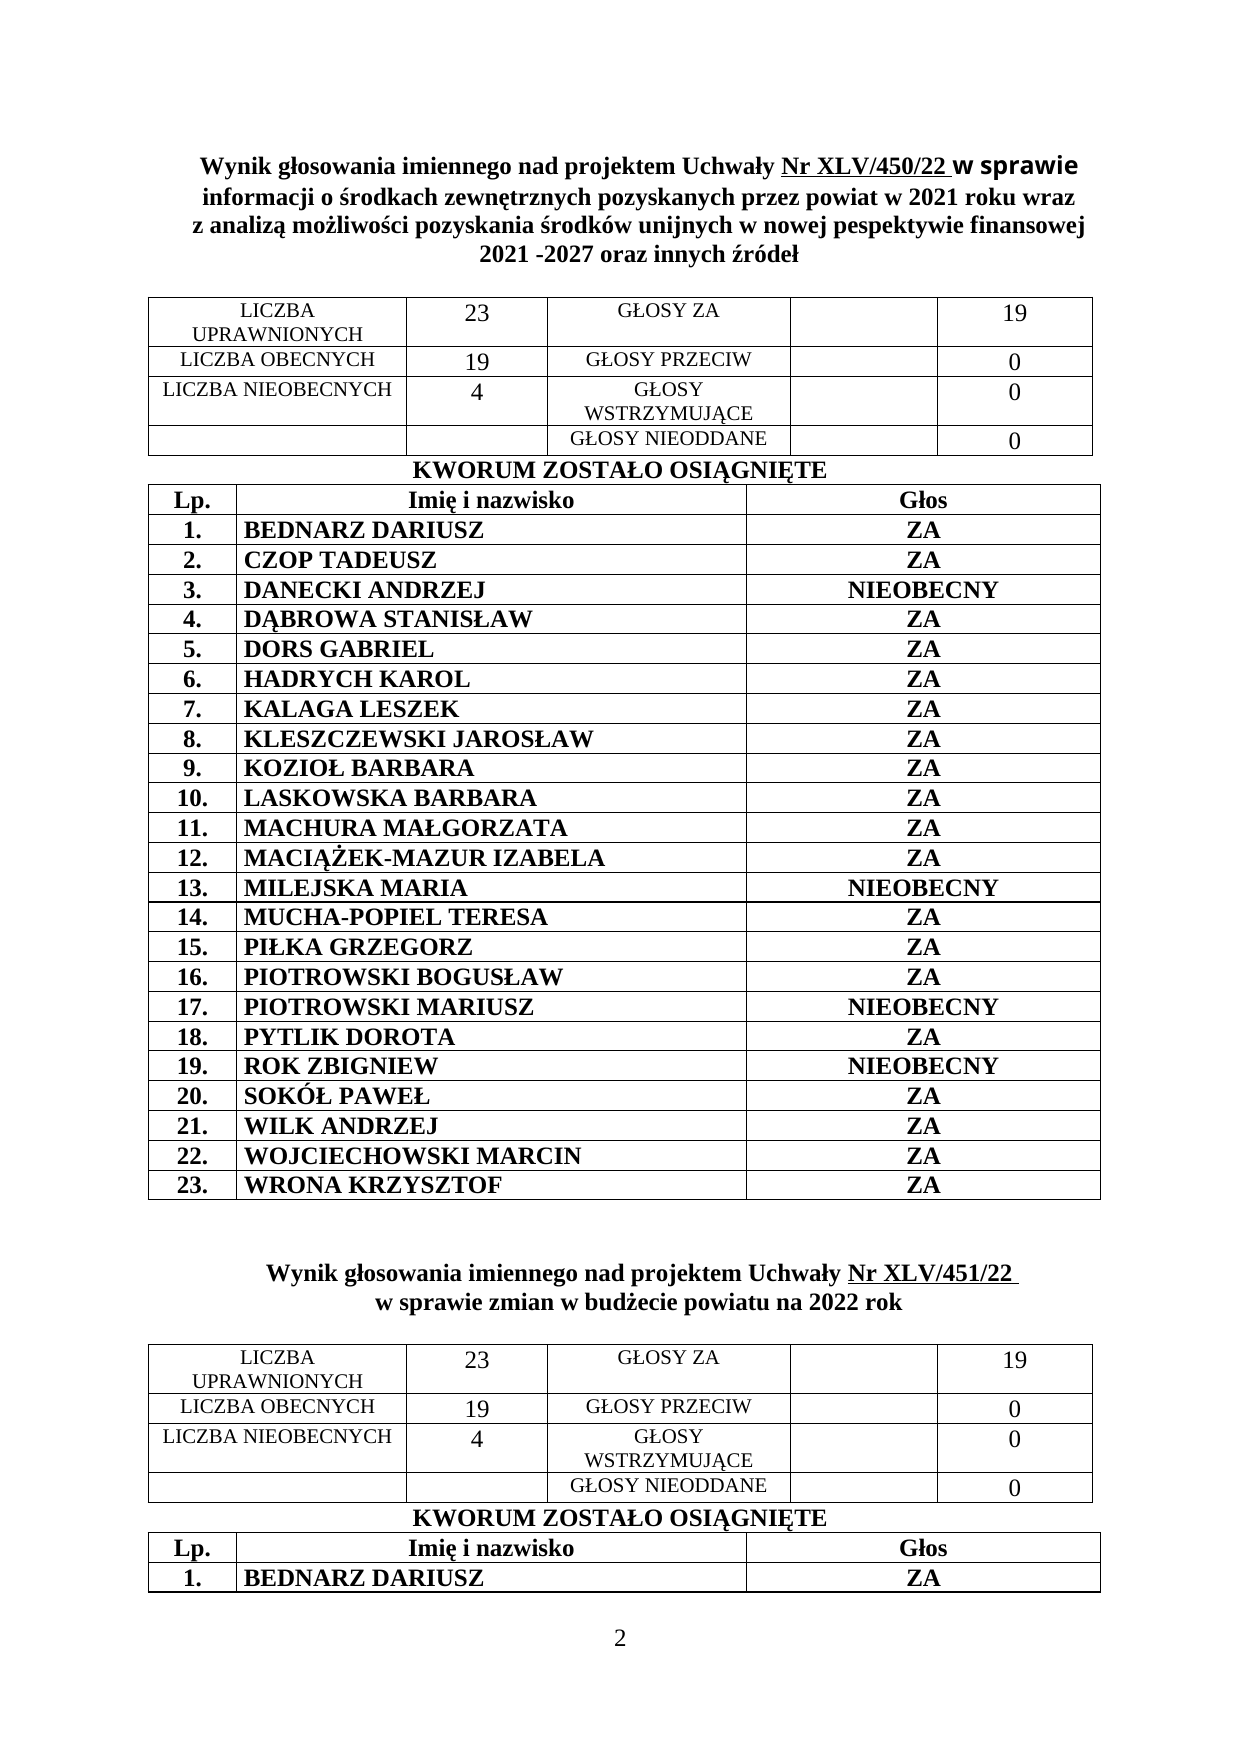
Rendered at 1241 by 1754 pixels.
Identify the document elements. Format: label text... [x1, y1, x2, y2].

table_cell ZA [747, 813, 1100, 842]
table_cell 19 [407, 1394, 547, 1423]
table_cell 21. [149, 1111, 236, 1140]
table_cell GŁOSY PRZECIW [548, 347, 790, 376]
table_cell GŁOSY WSTRZYMUJĄCE [548, 377, 790, 425]
table_header [791, 1345, 937, 1393]
table_cell BEDNARZ DARIUSZ [237, 515, 746, 544]
table_cell 0 [938, 377, 1092, 425]
table_cell [791, 377, 937, 425]
table_header Imię i nazwisko [237, 485, 746, 514]
table_cell PIOTROWSKI MARIUSZ [237, 992, 746, 1021]
table_cell 14. [149, 903, 236, 931]
table_cell 4 [407, 1424, 547, 1472]
table_cell DANECKI ANDRZEJ [237, 575, 746, 603]
table_cell ZA [747, 724, 1100, 752]
table_cell WRONA KRZYSZTOF [237, 1171, 746, 1199]
table_cell [791, 1473, 937, 1502]
table_cell ZA [747, 962, 1100, 991]
table_cell 15. [149, 932, 236, 961]
table_cell LASKOWSKA BARBARA [237, 783, 746, 812]
table_cell [149, 1473, 406, 1502]
table_cell 17. [149, 992, 236, 1021]
table_cell KALAGA LESZEK [237, 694, 746, 723]
text Wynik głosowania imiennego nad projektem Uchwały Nr XLV/451/22 [185, 1258, 1093, 1287]
table_header LICZBA UPRAWNIONYCH [149, 1345, 406, 1393]
table_cell 1. [149, 515, 236, 544]
table_cell 10. [149, 783, 236, 812]
table_cell ZA [747, 1111, 1100, 1140]
table_cell ZA [747, 634, 1100, 663]
table_cell GŁOSY NIEODDANE [548, 426, 790, 454]
table_cell [407, 426, 547, 454]
table_cell 8. [149, 724, 236, 752]
table_cell LICZBA NIEOBECNYCH [149, 1424, 406, 1472]
table_cell NIEOBECNY [747, 575, 1100, 603]
table_cell KOZIOŁ BARBARA [237, 754, 746, 782]
text w sprawie zmian w budżecie powiatu na 2022 rok [185, 1287, 1093, 1315]
table_cell 4. [149, 605, 236, 633]
table_cell ZA [747, 783, 1100, 812]
table_cell ZA [747, 694, 1100, 723]
table_cell ZA [747, 1081, 1100, 1110]
table_cell HADRYCH KAROL [237, 664, 746, 693]
table_cell ZA [747, 605, 1100, 633]
table_cell 0 [938, 426, 1092, 454]
table_cell PIŁKA GRZEGORZ [237, 932, 746, 961]
table_cell 23. [149, 1171, 236, 1199]
table_cell [791, 1394, 937, 1423]
table_cell SOKÓŁ PAWEŁ [237, 1081, 746, 1110]
table_header LICZBA UPRAWNIONYCH [149, 298, 406, 346]
table_cell 16. [149, 962, 236, 991]
table_cell GŁOSY NIEODDANE [548, 1473, 790, 1502]
table_cell ZA [747, 545, 1100, 574]
table_cell MILEJSKA MARIA [237, 873, 746, 901]
table_cell [149, 426, 406, 454]
table_cell MUCHA-POPIEL TERESA [237, 903, 746, 931]
table_cell 19 [407, 347, 547, 376]
table_cell 7. [149, 694, 236, 723]
table_cell PYTLIK DOROTA [237, 1022, 746, 1050]
table_header 19 [938, 1345, 1092, 1393]
table_cell WILK ANDRZEJ [237, 1111, 746, 1140]
table_cell [791, 347, 937, 376]
table_cell 22. [149, 1141, 236, 1169]
table_cell [791, 426, 937, 454]
table_cell BEDNARZ DARIUSZ [237, 1563, 746, 1591]
table_header Głos [747, 485, 1100, 514]
table_header GŁOSY ZA [548, 1345, 790, 1393]
table_cell LICZBA OBECNYCH [149, 347, 406, 376]
table_cell 18. [149, 1022, 236, 1050]
table_cell 13. [149, 873, 236, 901]
text Wynik głosowania imiennego nad projektem Uchwały Nr XLV/450/22 w sprawie informacji o środkach zewnętrznych pozyskanych przez powiat w 2021 roku wraz z analizą możliwości pozyskania środków unijnych w nowej pespektywie finansowej 2021 -2027 oraz innych źródeł [185, 148, 1093, 268]
table_cell [407, 1473, 547, 1502]
table_header Lp. [149, 485, 236, 514]
table_cell ZA [747, 903, 1100, 931]
table_header Głos [747, 1533, 1100, 1562]
table_header [791, 298, 937, 346]
table_cell ZA [747, 1563, 1100, 1591]
table_cell ZA [747, 932, 1100, 961]
table_cell ROK ZBIGNIEW [237, 1051, 746, 1080]
table_cell [791, 1424, 937, 1472]
table_cell LICZBA NIEOBECNYCH [149, 377, 406, 425]
table_header 19 [938, 298, 1092, 346]
table_cell 3. [149, 575, 236, 603]
table_cell ZA [747, 664, 1100, 693]
table_header Lp. [149, 1533, 236, 1562]
table_cell MACIĄŻEK-MAZUR IZABELA [237, 843, 746, 872]
table_cell 11. [149, 813, 236, 842]
table_cell GŁOSY WSTRZYMUJĄCE [548, 1424, 790, 1472]
table_cell ZA [747, 843, 1100, 872]
table_header 23 [407, 1345, 547, 1393]
table_header 23 [407, 298, 547, 346]
table_cell 0 [938, 1424, 1092, 1472]
table_cell 12. [149, 843, 236, 872]
table_cell 6. [149, 664, 236, 693]
table_cell CZOP TADEUSZ [237, 545, 746, 574]
table_cell ZA [747, 754, 1100, 782]
table_cell 0 [938, 347, 1092, 376]
table_cell MACHURA MAŁGORZATA [237, 813, 746, 842]
table_cell WOJCIECHOWSKI MARCIN [237, 1141, 746, 1169]
table_cell ZA [747, 1141, 1100, 1169]
text KWORUM ZOSTAŁO OSIĄGNIĘTE [148, 456, 1093, 484]
table_cell DĄBROWA STANISŁAW [237, 605, 746, 633]
table_cell ZA [747, 1022, 1100, 1050]
table_cell PIOTROWSKI BOGUSŁAW [237, 962, 746, 991]
text KWORUM ZOSTAŁO OSIĄGNIĘTE [148, 1503, 1093, 1532]
table_cell NIEOBECNY [747, 992, 1100, 1021]
table_cell GŁOSY PRZECIW [548, 1394, 790, 1423]
table_cell 1. [149, 1563, 236, 1591]
table_cell NIEOBECNY [747, 1051, 1100, 1080]
table_cell 9. [149, 754, 236, 782]
table_cell 20. [149, 1081, 236, 1110]
table_cell ZA [747, 1171, 1100, 1199]
table_header GŁOSY ZA [548, 298, 790, 346]
table_cell NIEOBECNY [747, 873, 1100, 901]
table_cell LICZBA OBECNYCH [149, 1394, 406, 1423]
table_cell 0 [938, 1473, 1092, 1502]
table_cell 0 [938, 1394, 1092, 1423]
table_cell DORS GABRIEL [237, 634, 746, 663]
table_cell 5. [149, 634, 236, 663]
table_cell 2. [149, 545, 236, 574]
table_header Imię i nazwisko [237, 1533, 746, 1562]
table_cell ZA [747, 515, 1100, 544]
table_cell 4 [407, 377, 547, 425]
table_cell KLESZCZEWSKI JAROSŁAW [237, 724, 746, 752]
table_cell 19. [149, 1051, 236, 1080]
